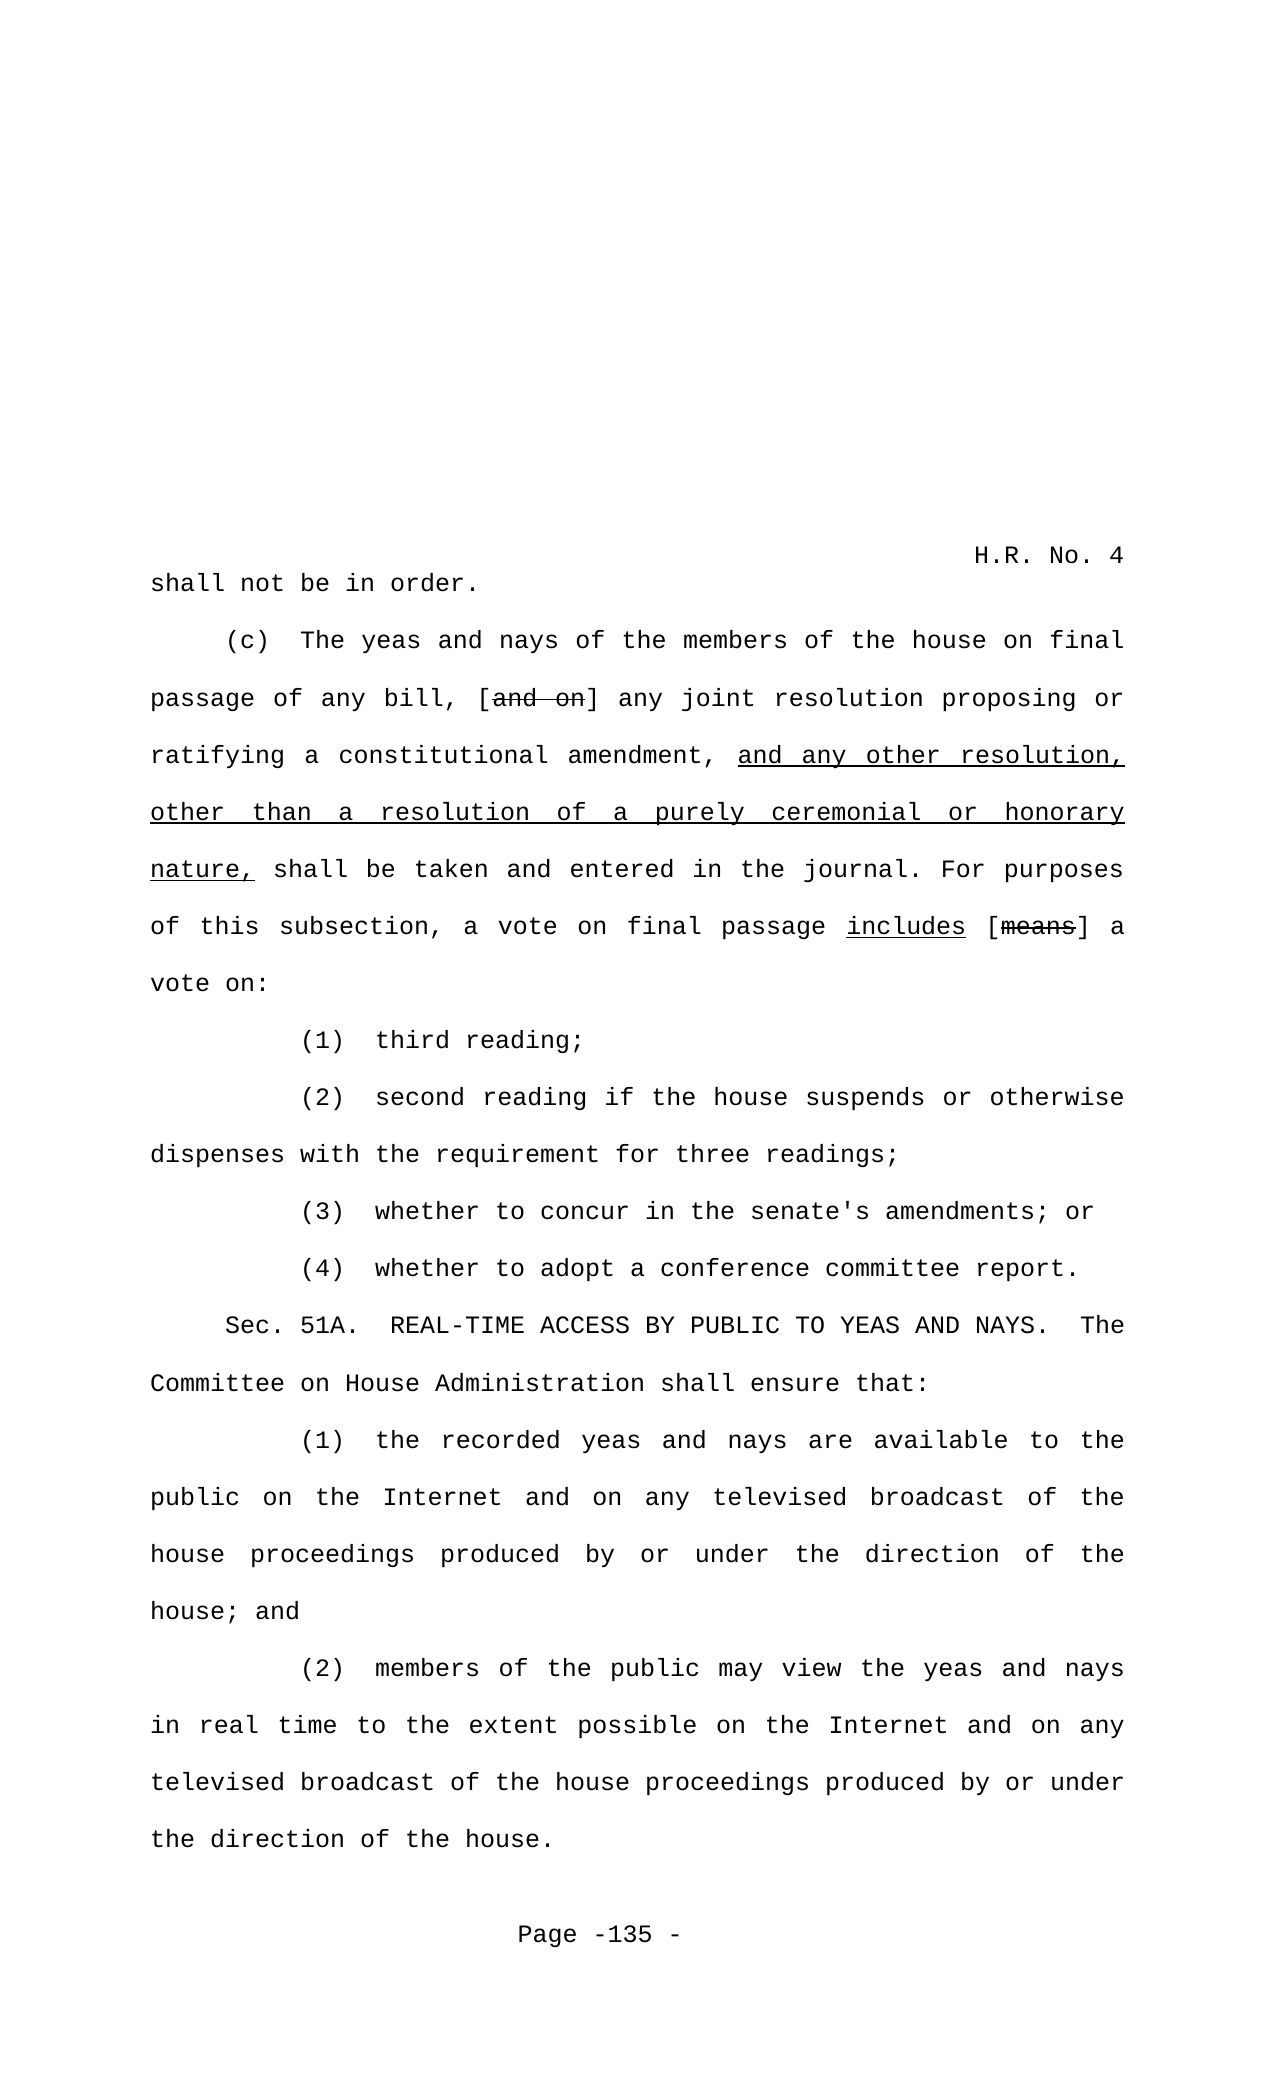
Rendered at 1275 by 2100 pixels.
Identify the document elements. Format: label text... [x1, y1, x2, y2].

text (1) third reading; [150, 1027, 1125, 1056]
text (c) The yeas and nays of the members of the house on final passage of any bill, [and on] any joint resolution proposing or ratifying a constitutional amendment, and any other resolution, other than a resolution of a purely ceremonial or honorary nature, shall be taken and entered in the journal. For purposes of this subsection, a vote on final passage includes [means] a vote on: [150, 824, 1125, 999]
text (3) whether to concur in the senate's amendments; or [150, 1199, 1125, 1227]
text (1) the recorded yeas and nays are available to the public on the Internet and on any televised broadcast of the house proceedings produced by or under the direction of the house; and [150, 1427, 1125, 1627]
text Sec. 51A. REAL-TIME ACCESS BY PUBLIC TO YEAS AND NAYS. The Committee on House Administration shall ensure that: [150, 1313, 1125, 1398]
text (2) second reading if the house suspends or otherwise dispenses with the requirement for three readings; [150, 1084, 1125, 1170]
text (2) members of the public may view the yeas and nays in real time to the extent possible on the Internet and on any televised broadcast of the house proceedings produced by or under the direction of the house. [150, 1655, 1125, 1855]
text (c) The yeas and nays of the members of the house on final passage of any bill, [and on] any joint resolution proposing or ratifying a constitutional amendment, and any other resolution, other than a resolution of a purely ceremonial or honorary nature, shall be taken and entered in the journal. For purposes of this subsection, a vote on final passage includes [means] a vote on: [150, 628, 1125, 822]
text (4) whether to adopt a conference committee report. [150, 1256, 1125, 1284]
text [150, 571, 1125, 599]
